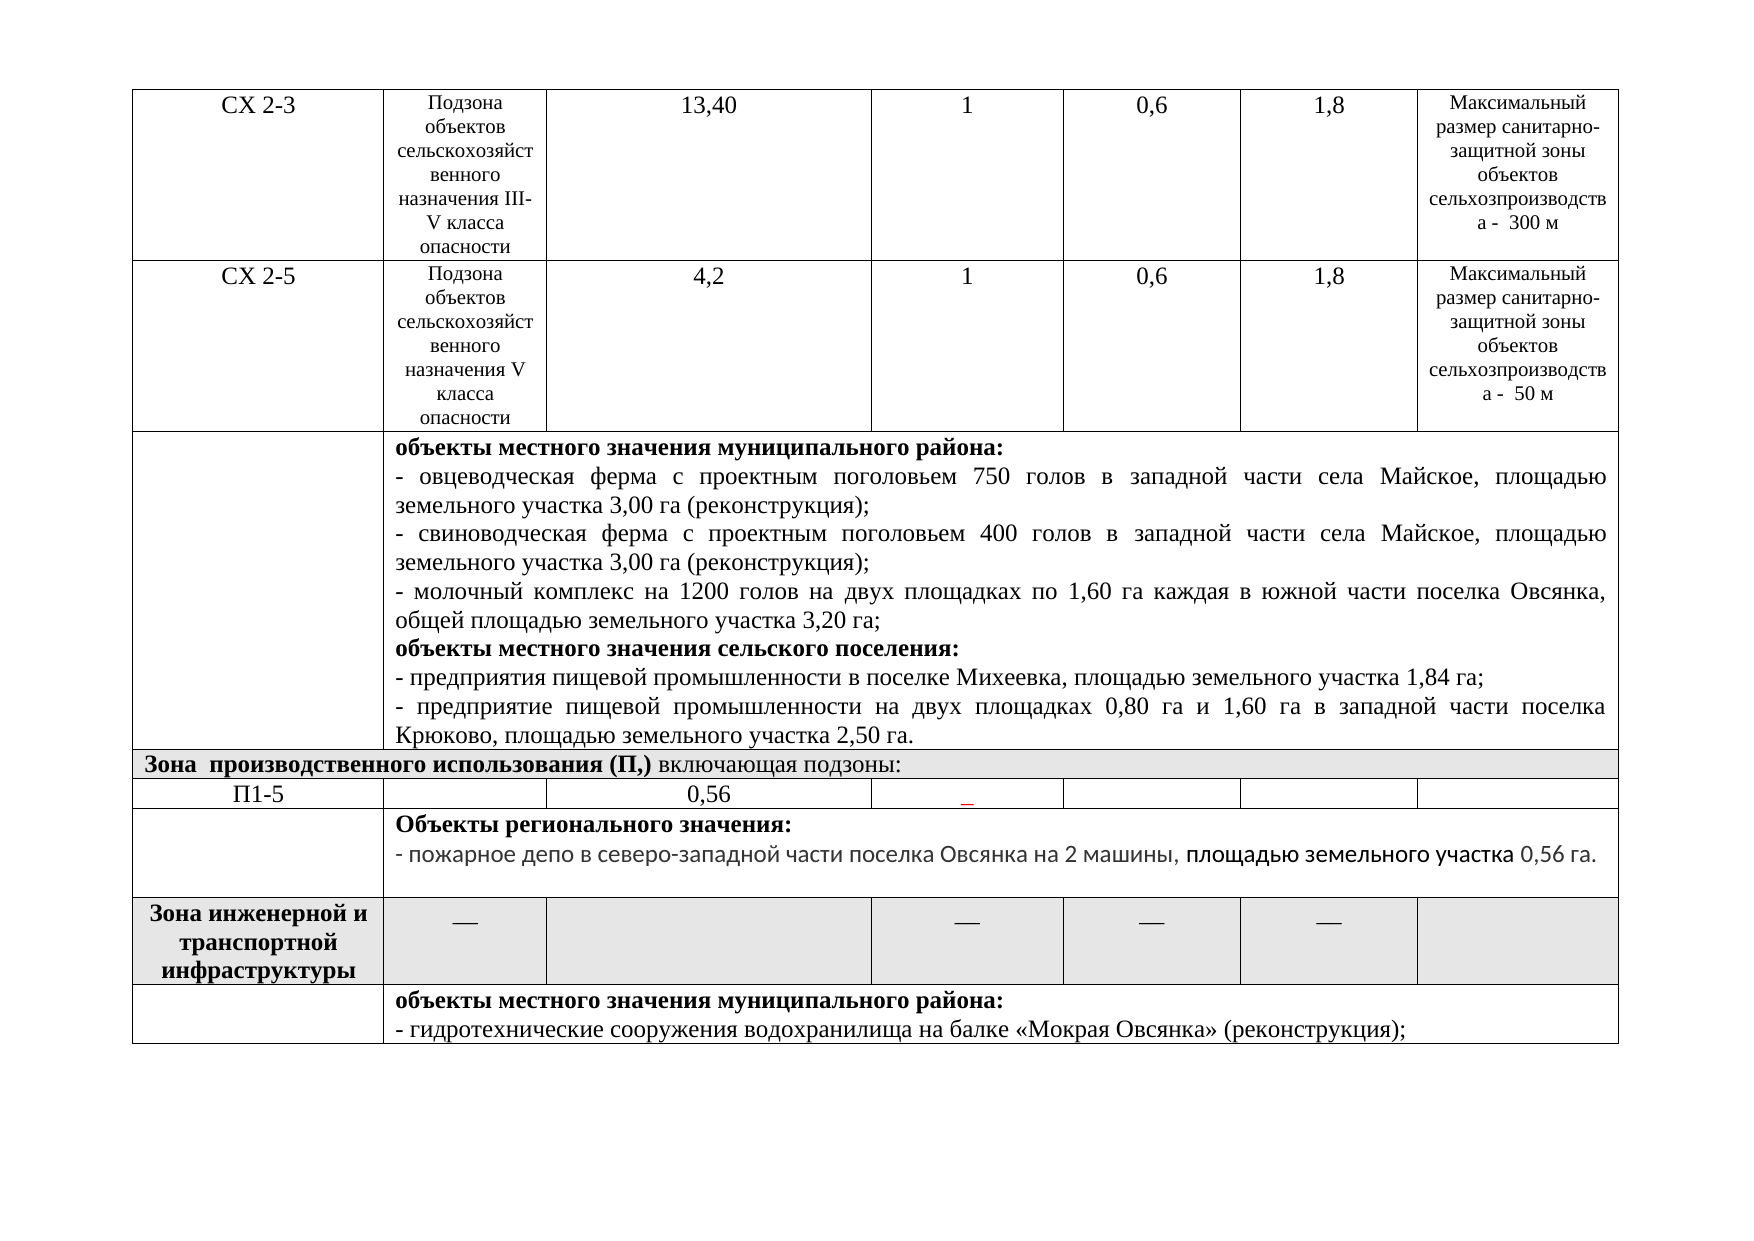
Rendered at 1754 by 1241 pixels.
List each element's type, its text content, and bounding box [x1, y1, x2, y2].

table_cell [547, 898, 871, 984]
table_cell Максимальный размер санитарно-защитной зоны объектов сельхозпроизводства - 50 м [1418, 261, 1618, 431]
table_cell [1064, 779, 1240, 808]
table_cell __ [872, 898, 1063, 984]
table_cell [1418, 898, 1618, 984]
table_cell 1 [872, 90, 1063, 260]
table_cell Зона инженерной и транспортной инфраструктуры [133, 898, 383, 984]
table_cell СХ 2-3 [133, 90, 383, 260]
table_cell [1241, 779, 1417, 808]
table_cell [133, 809, 383, 897]
table_cell 4,2 [547, 261, 871, 431]
table_cell __ [1064, 898, 1240, 984]
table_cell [384, 985, 1618, 1043]
table_cell 1,8 [1241, 90, 1417, 260]
table_cell [133, 985, 383, 1043]
table_cell 0,56 [547, 779, 871, 808]
table_cell П1-5 [133, 779, 383, 808]
table_cell _ [872, 779, 1063, 808]
table_cell Подзона объектов сельскохозяйственного назначения III-V класса опасности [384, 90, 546, 260]
table_cell __ [1241, 898, 1417, 984]
table_cell 13,40 [547, 90, 871, 260]
table_cell [133, 432, 383, 748]
table_cell 0,6 [1064, 261, 1240, 431]
table_cell объекты местного значения муниципального района: - овцеводческая ферма с проектным поголовьем 750 голов в западной части села Майское, площадью земельного участка 3,00 га (реконструкция); - свиноводческая ферма с проектным поголовьем 400 голов в западной части села Майское, площадью земельного участка 3,00 га (реконструкция); - молочный комплекс на 1200 голов на двух площадках по 1,60 га каждая в южной части поселка Овсянка, общей площадью земельного участка 3,20 га; объекты местного значения сельского поселения: - предприятия пищевой промышленности в поселке Михеевка, площадью земельного участка 1,84 га; - предприятие пищевой промышленности на двух площадках 0,80 га и 1,60 га в западной части поселка Крюково, площадью земельного участка 2,50 га. [384, 432, 1618, 748]
table_cell СХ 2-5 [133, 261, 383, 431]
table_cell [384, 779, 546, 808]
table_cell Зона производственного использования (П,) включающая подзоны: [133, 750, 1618, 778]
table_cell 1 [872, 261, 1063, 431]
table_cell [1418, 90, 1618, 260]
table_cell [1418, 779, 1618, 808]
table_cell 1,8 [1241, 261, 1417, 431]
table_cell 0,6 [1064, 90, 1240, 260]
table_cell __ [384, 898, 546, 984]
table_cell Объекты регионального значения: - пожарное депо в северо-западной части поселка Овсянка на 2 машины, площадью земельного участка 0,56 га. [384, 809, 1618, 897]
table_cell Подзона объектов сельскохозяйственного назначения V класса опасности [384, 261, 546, 431]
